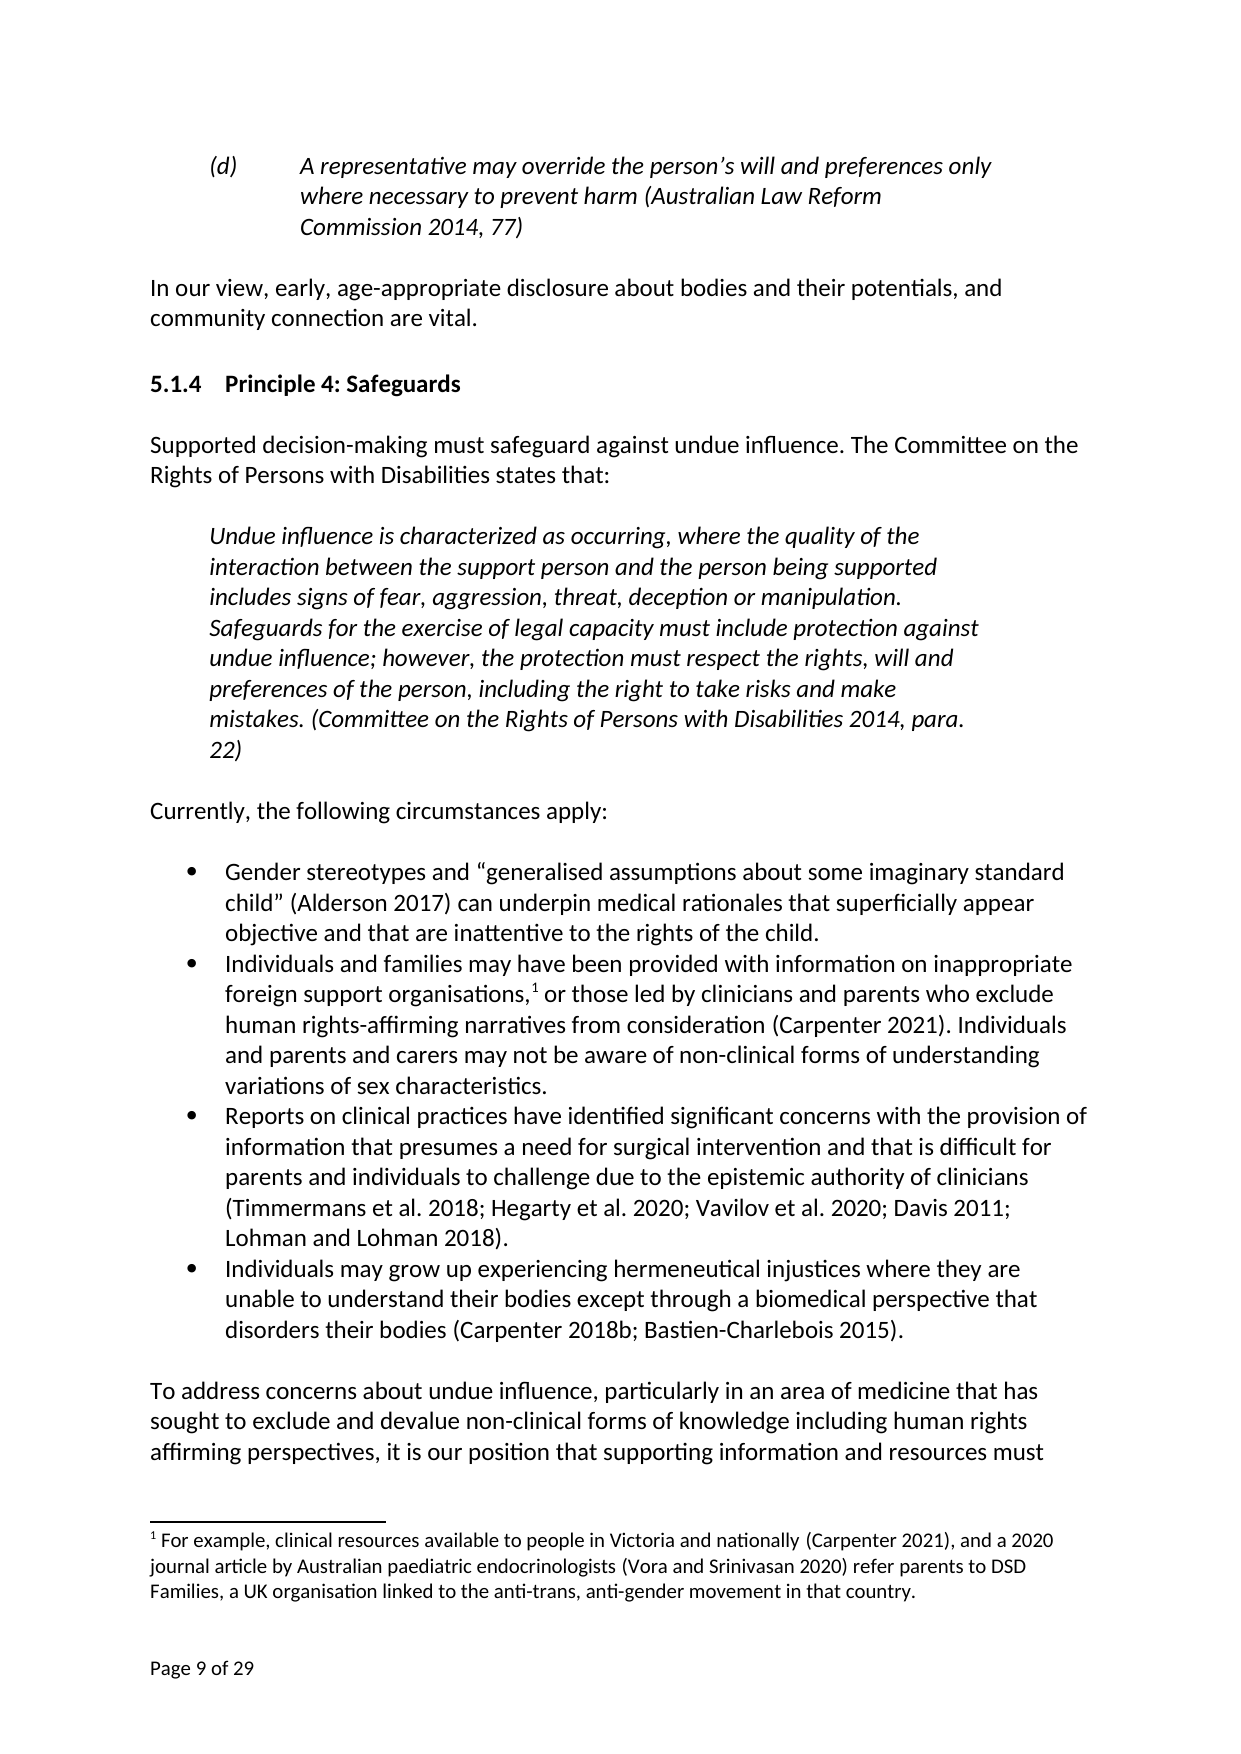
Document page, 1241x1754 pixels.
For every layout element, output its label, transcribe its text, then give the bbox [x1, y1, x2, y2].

text Currently, the following circumstances apply: [150, 795, 1090, 826]
list Reports on clinical practices have identified significant concerns with the provision of information that presumes a need for surgical intervention and that is difficult for parents and individuals to challenge due to the epistemic authority of clinicians (Timmermans et al. 2018; Hegarty et al. 2020; Vavilov et al. 2020; Davis 2011; Lohman and Lohman 2018). [187, 1100, 1090, 1253]
list Individuals and families may have been provided with information on inappropriate foreign support organisations, or those led by clinicians and parents who exclude human rights-affirming narratives from consideration (Carpenter 2021). Individuals and parents and carers may not be aware of non-clinical forms of understanding variations of sex characteristics. [187, 948, 1090, 1100]
text (d) A representative may override the person’s will and preferences only where necessary to prevent harm (Australian Law Reform Commission 2014, 77) [209, 150, 1000, 242]
text Supported decision-making must safeguard against undue influence. The Committee on the Rights of Persons with Disabilities states that: [150, 429, 1090, 520]
list Gender stereotypes and “generalised assumptions about some imaginary standard child” (Alderson 2017) can underpin medical rationales that superficially appear objective and that are inattentive to the rights of the child. [187, 856, 1090, 948]
text Undue influence is characterized as occurring, where the quality of the interaction between the support person and the person being supported includes signs of fear, aggression, threat, deception or manipulation. Safeguards for the exercise of legal capacity must include protection against undue influence; however, the protection must respect the rights, will and preferences of the person, including the right to take risks and make mistakes. (Committee on the Rights of Persons with Disabilities 2014, para. 22) [209, 520, 1000, 764]
subtitle Principle 4: Safeguards [150, 368, 1090, 398]
text In our view, early, age-appropriate disclosure about bodies and their potentials, and community connection are vital. [150, 272, 1090, 333]
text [150, 1375, 1090, 1467]
list Individuals may grow up experiencing hermeneutical injustices where they are unable to understand their bodies except through a biomedical perspective that disorders their bodies (Carpenter 2018b; Bastien-Charlebois 2015). [187, 1253, 1090, 1344]
